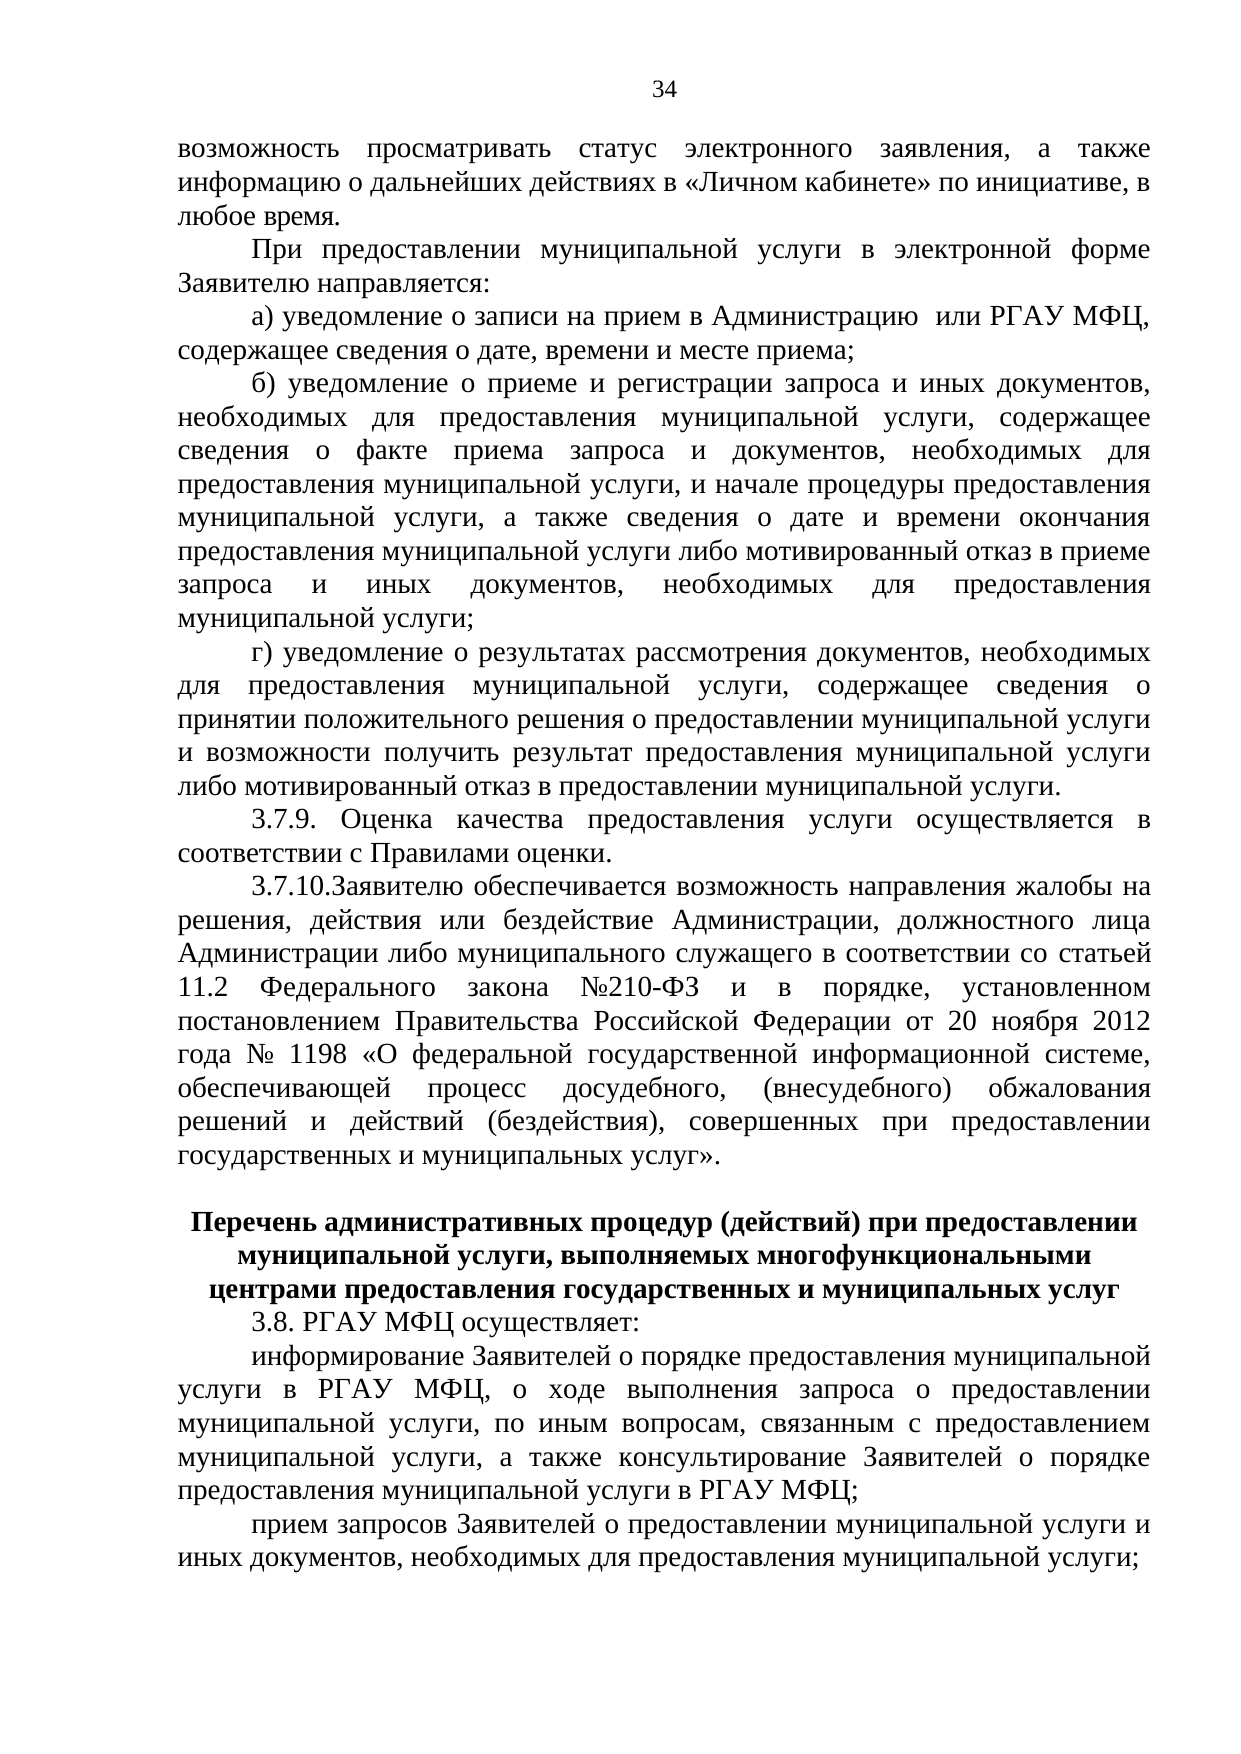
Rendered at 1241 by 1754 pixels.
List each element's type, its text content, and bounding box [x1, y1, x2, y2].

text 3.7.9. Оценка качества предоставления услуги осуществляется в соответствии с Правилами оценки. [177, 801, 1152, 868]
text г) уведомление о результатах рассмотрения документов, необходимых для предоставления муниципальной услуги, содержащее сведения о принятии положительного решения о предоставлении муниципальной услуги и возможности получить результат предоставления муниципальной услуги либо мотивированный отказ в предоставлении муниципальной услуги. [177, 634, 1152, 801]
text При предоставлении муниципальной услуги в электронной форме Заявителю направляется: [177, 231, 1152, 298]
text Перечень административных процедур (действий) при предоставлении муниципальной услуги, выполняемых многофункциональными центрами предоставления государственных и муниципальных услуг [177, 1204, 1152, 1304]
text а) уведомление о записи на прием в Администрацию или РГАУ МФЦ, содержащее сведения о дате, времени и месте приема; [177, 298, 1152, 365]
text 3.8. РГАУ МФЦ осуществляет: [177, 1304, 1152, 1338]
text информирование Заявителей о порядке предоставления муниципальной услуги в РГАУ МФЦ, о ходе выполнения запроса о предоставлении муниципальной услуги, по иным вопросам, связанным с предоставлением муниципальной услуги, а также консультирование Заявителей о порядке предоставления муниципальной услуги в РГАУ МФЦ; [177, 1338, 1152, 1506]
text 3.7.10.Заявителю обеспечивается возможность направления жалобы на решения, действия или бездействие Администрации, должностного лица Администрации либо муниципального служащего в соответствии со статьей 11.2 Федерального закона №210-ФЗ и в порядке, установленном постановлением Правительства Российской Федерации от 20 ноября 2012 года № 1198 «О федеральной государственной информационной системе, обеспечивающей процесс досудебного, (внесудебного) обжалования решений и действий (бездействия), совершенных при предоставлении государственных и муниципальных услуг». [177, 868, 1152, 1170]
text прием запросов Заявителей о предоставлении муниципальной услуги и иных документов, необходимых для предоставления муниципальной услуги; [177, 1506, 1152, 1573]
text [177, 131, 1152, 231]
text б) уведомление о приеме и регистрации запроса и иных документов, необходимых для предоставления муниципальной услуги, содержащее сведения о факте приема запроса и документов, необходимых для предоставления муниципальной услуги, и начале процедуры предоставления муниципальной услуги, а также сведения о дате и времени окончания предоставления муниципальной услуги либо мотивированный отказ в приеме запроса и иных документов, необходимых для предоставления муниципальной услуги; [177, 365, 1152, 634]
